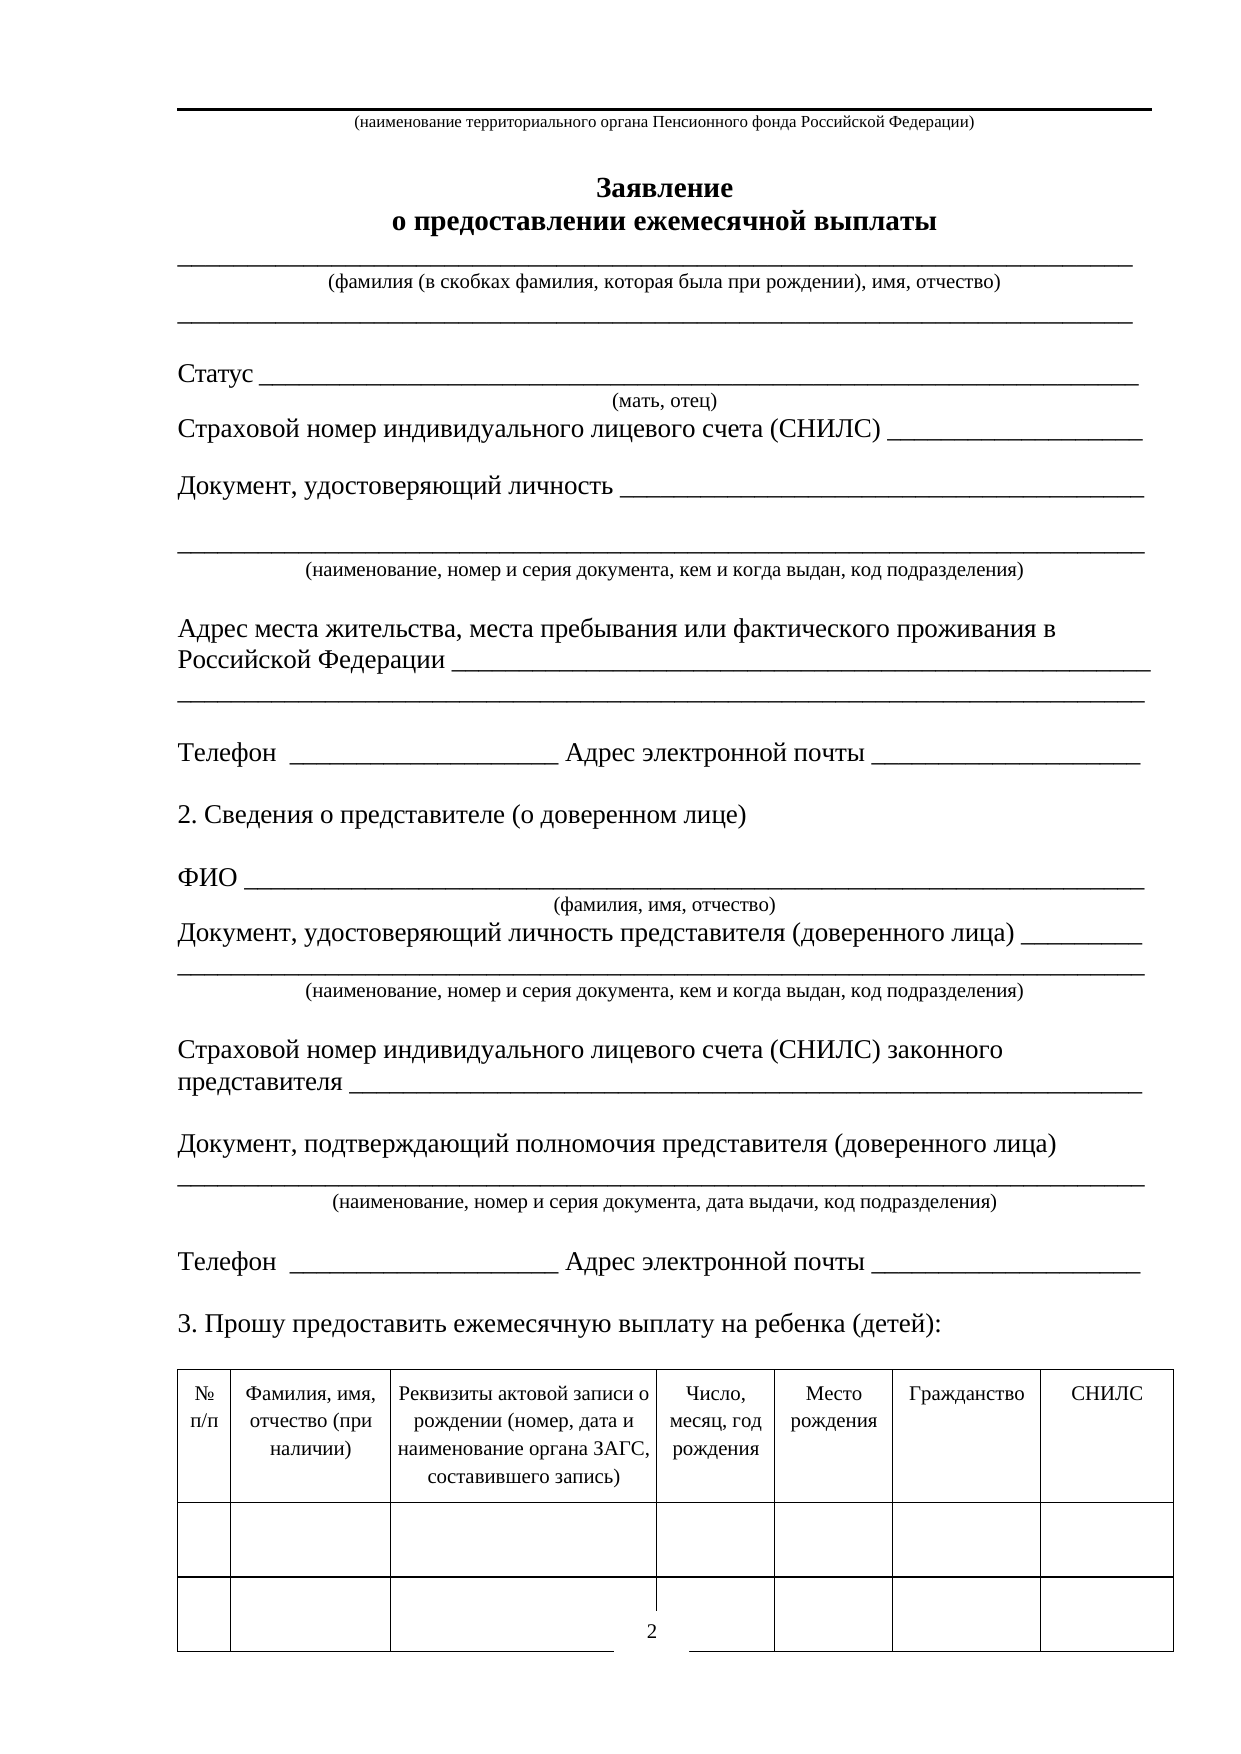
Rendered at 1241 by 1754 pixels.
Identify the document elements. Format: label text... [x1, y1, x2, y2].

table_cell [178, 1578, 230, 1651]
table_header № п/п [178, 1370, 230, 1502]
table_cell [775, 1503, 892, 1576]
table_header Гражданство [893, 1370, 1040, 1502]
text Документ, подтверждающий полномочия представителя (доверенного лица) [177, 1127, 1152, 1158]
table_header Число, месяц, год рождения [657, 1370, 774, 1502]
table_header СНИЛС [1041, 1370, 1173, 1502]
text ____________________________________________________________________ [177, 237, 1152, 269]
text (наименование, номер и серия документа, кем и когда выдан, код подразделения) [177, 557, 1152, 581]
text Документ, удостоверяющий личность _______________________________________ [177, 469, 1152, 500]
table_header Реквизиты актовой записи о рождении (номер, дата и наименование органа ЗАГС, составившего запись) [391, 1370, 656, 1502]
text Адрес места жительства, места пребывания или фактического проживания в Российской Федерации ____________________________________________________ [177, 612, 1152, 674]
table_cell [231, 1578, 390, 1651]
table_cell [893, 1578, 1040, 1651]
table_header Место рождения [775, 1370, 892, 1502]
text Телефон ____________________ Адрес электронной почты ____________________ [177, 736, 1152, 767]
text ________________________________________________________________________ [177, 674, 1152, 705]
table_cell [1041, 1503, 1173, 1576]
text (мать, отец) [177, 388, 1152, 412]
table_cell [893, 1503, 1040, 1576]
text 2. Сведения о представителе (о доверенном лице) [177, 799, 1152, 830]
text Страховой номер индивидуального лицевого счета (СНИЛС) законного представителя ___________________________________________________________ [177, 1034, 1152, 1096]
text ________________________________________________________________________ [177, 1158, 1152, 1189]
text ________________________________________________________________________ [177, 947, 1152, 978]
text ________________________________________________________________________ [177, 525, 1152, 557]
text Телефон ____________________ Адрес электронной почты ____________________ [177, 1244, 1152, 1276]
table_cell [178, 1503, 230, 1576]
table_cell [231, 1503, 390, 1576]
table_cell [775, 1578, 892, 1651]
table_cell [1041, 1578, 1173, 1651]
text Страховой номер индивидуального лицевого счета (СНИЛС) ___________________ [177, 412, 1152, 443]
table_cell [391, 1503, 656, 1576]
text ФИО ___________________________________________________________________ [177, 861, 1152, 892]
text (фамилия, имя, отчество) [177, 892, 1152, 916]
text (наименование, номер и серия документа, дата выдачи, код подразделения) [177, 1189, 1152, 1213]
table_cell [391, 1578, 656, 1651]
text (фамилия (в скобках фамилия, которая была при рождении), имя, отчество) [177, 269, 1152, 293]
text (наименование, номер и серия документа, кем и когда выдан, код подразделения) [177, 978, 1152, 1002]
text 3. Прошу предоставить ежемесячную выплату на ребенка (детей): [177, 1307, 1144, 1338]
table_header Фамилия, имя, отчество (при наличии) [231, 1370, 390, 1502]
text Документ, удостоверяющий личность представителя (доверенного лица) _________ [177, 916, 1152, 947]
table_cell [657, 1503, 774, 1576]
table_cell [657, 1578, 774, 1651]
text Заявление о предоставлении ежемесячной выплаты [177, 170, 1152, 237]
text (наименование территориального органа Пенсионного фонда Российской Федерации) [177, 111, 1152, 145]
text Статус _________________________________________________________________ [177, 357, 1152, 388]
text ____________________________________________________________________ [177, 293, 1152, 326]
